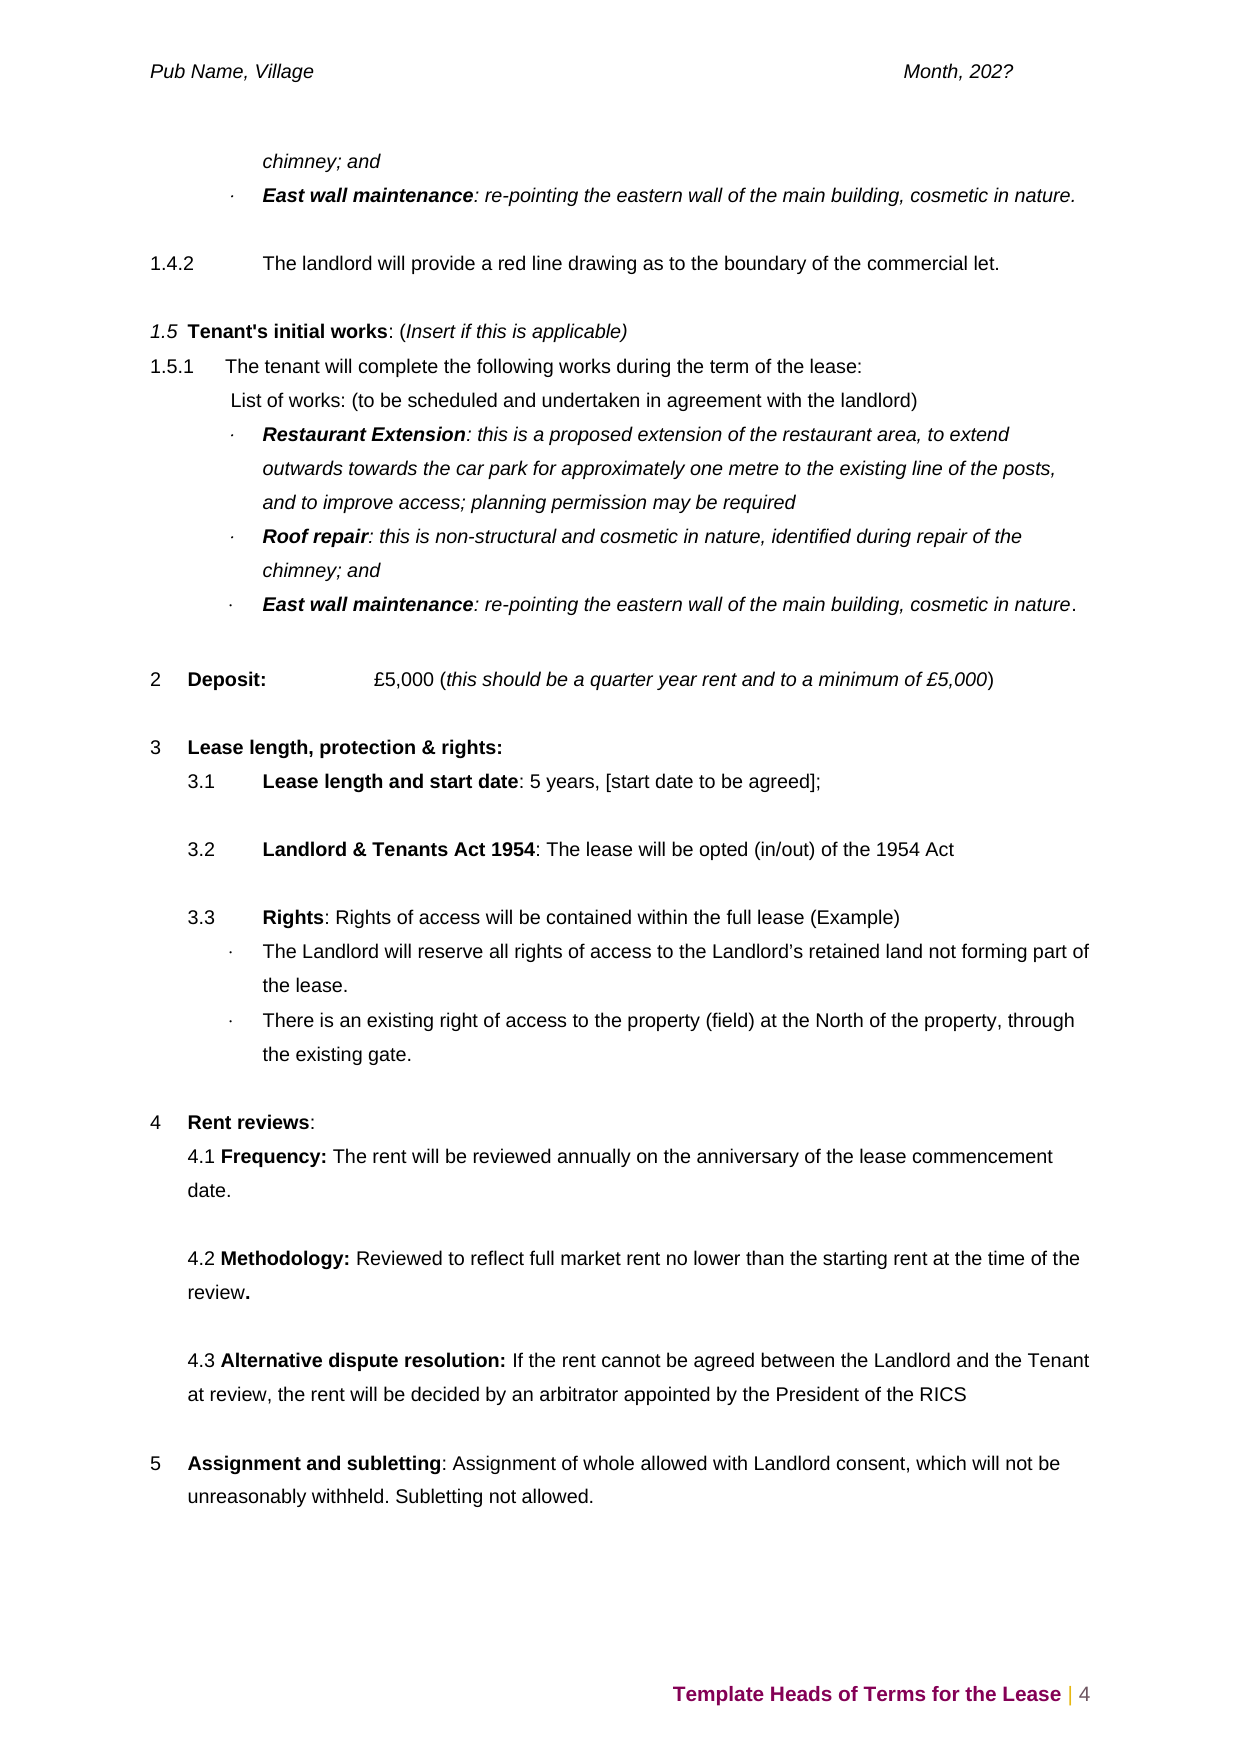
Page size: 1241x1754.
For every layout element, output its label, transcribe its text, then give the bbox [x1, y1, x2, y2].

list Roof repair: this is non-structural and cosmetic in nature, identified during repair of the chimney; and [225, 525, 1090, 582]
text 4.3 Alternative dispute resolution: If the rent cannot be agreed between the Landlord and the Tenant at review, the rent will be decided by an arbitrator appointed by the President of the RICS [187, 1349, 1090, 1406]
text 1.4.2 The landlord will provide a red line drawing as to the boundary of the commercial let. [150, 252, 1090, 275]
text 4 Rent reviews: [150, 1111, 1090, 1133]
text 3.1 Lease length and start date: 5 years, [start date to be agreed]; [187, 770, 1090, 793]
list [225, 150, 1090, 173]
text 3.3 Rights: Rights of access will be contained within the full lease (Example) [187, 906, 1090, 929]
text 5 Assignment and subletting: Assignment of whole allowed with Landlord consent, which will not be unreasonably withheld. Subletting not allowed. [150, 1451, 1090, 1508]
text 3.2 Landlord & Tenants Act 1954: The lease will be opted (in/out) of the 1954 Act [187, 838, 1090, 861]
list The Landlord will reserve all rights of access to the Landlord’s retained land not forming part of the lease. [225, 940, 1090, 997]
list East wall maintenance: re-pointing the eastern wall of the main building, cosmetic in nature. [225, 184, 1090, 207]
text 3 Lease length, protection & rights: [150, 736, 1090, 758]
list The tenant will complete the following works during the term of the lease: [150, 354, 1090, 377]
list There is an existing right of access to the property (field) at the North of the property, through the existing gate. [225, 1008, 1090, 1065]
text 4.2 Methodology: Reviewed to reflect full market rent no lower than the starting rent at the time of the review. [187, 1247, 1090, 1304]
text 4.1 Frequency: The rent will be reviewed annually on the anniversary of the lease commencement date. [187, 1145, 1090, 1202]
text 2 Deposit: £5,000 (this should be a quarter year rent and to a minimum of £5,000) [150, 668, 1090, 690]
list East wall maintenance: re-pointing the eastern wall of the main building, cosmetic in nature. [225, 593, 1090, 616]
list Tenant's initial works: (Insert if this is applicable) [150, 320, 1090, 343]
list List of works: (to be scheduled and undertaken in agreement with the landlord) [225, 388, 1090, 411]
